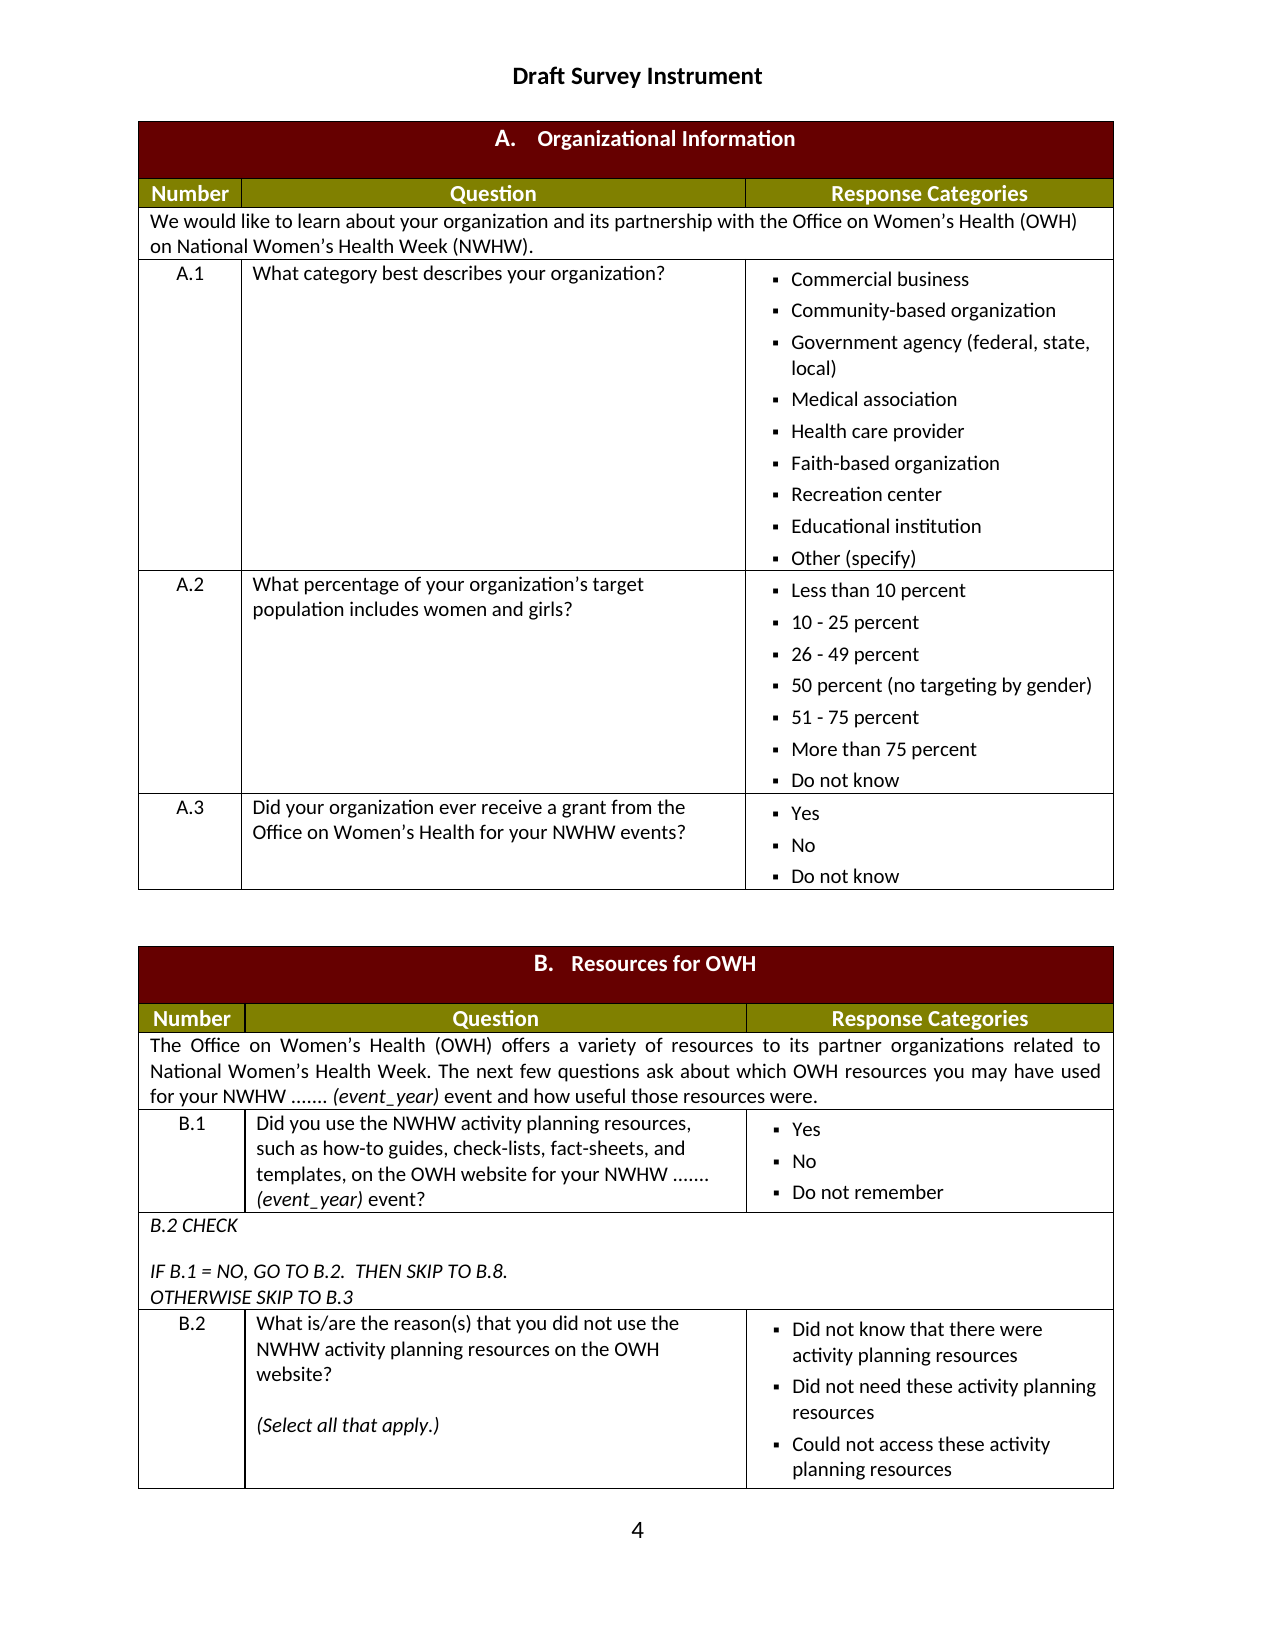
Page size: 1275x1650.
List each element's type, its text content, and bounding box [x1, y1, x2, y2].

table_cell The Office on Women’s Health (OWH) offers a variety of resources to its partner organizations related to National Women’s Health Week. The next few questions ask about which OWH resources you may have used for your NWHW ....... (event_year) event and how useful those resources were. [139, 1033, 1113, 1109]
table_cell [246, 1310, 746, 1488]
table_cell Did your organization ever receive a grant from the Office on Women’s Health for your NWHW events? [242, 794, 745, 889]
text Draft Survey Instrument [150, 60, 1125, 91]
table_cell Response Categories [746, 179, 1113, 207]
table_cell A.3 [139, 794, 241, 889]
table_cell We would like to learn about your organization and its partnership with the Office on Women’s Health (OWH) on National Women’s Health Week (NWHW). [139, 208, 1113, 259]
table_cell B.2 [139, 1310, 244, 1488]
table_cell Yes No Do not know [746, 794, 1113, 889]
table_cell Less than 10 percent 10 - 25 percent 26 - 49 percent 50 percent (no targeting by gender) 51 - 75 percent More than 75 percent Do not know [746, 571, 1113, 793]
table_cell Yes No Do not remember [747, 1110, 1113, 1212]
table_header Organizational Information [139, 122, 1113, 178]
table_cell B.2 CHECK IF B.1 = NO, GO TO B.2. THEN SKIP TO B.8. OTHERWISE SKIP TO B.3 [139, 1213, 1113, 1309]
table_cell B.1 [139, 1110, 244, 1212]
table_header Resources for OWH [139, 947, 1113, 1003]
table_cell Question [246, 1004, 746, 1032]
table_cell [747, 1310, 1113, 1488]
table_cell What percentage of your organization’s target population includes women and girls? [242, 571, 745, 793]
table_cell A.2 [139, 571, 241, 793]
table_cell Question [242, 179, 745, 207]
table_cell What category best describes your organization? [242, 260, 745, 570]
table_cell Response Categories [747, 1004, 1113, 1032]
table_cell Number [139, 1004, 244, 1032]
table_cell Number [139, 179, 241, 207]
table_cell Commercial business Community-based organization Government agency (federal, state, local) Medical association Health care provider Faith-based organization Recreation center Educational institution Other (specify) [746, 260, 1113, 570]
table_cell Did you use the NWHW activity planning resources, such as how-to guides, check-lists, fact-sheets, and templates, on the OWH website for your NWHW ....... (event_year) event? [246, 1110, 746, 1212]
table_cell A.1 [139, 260, 241, 570]
